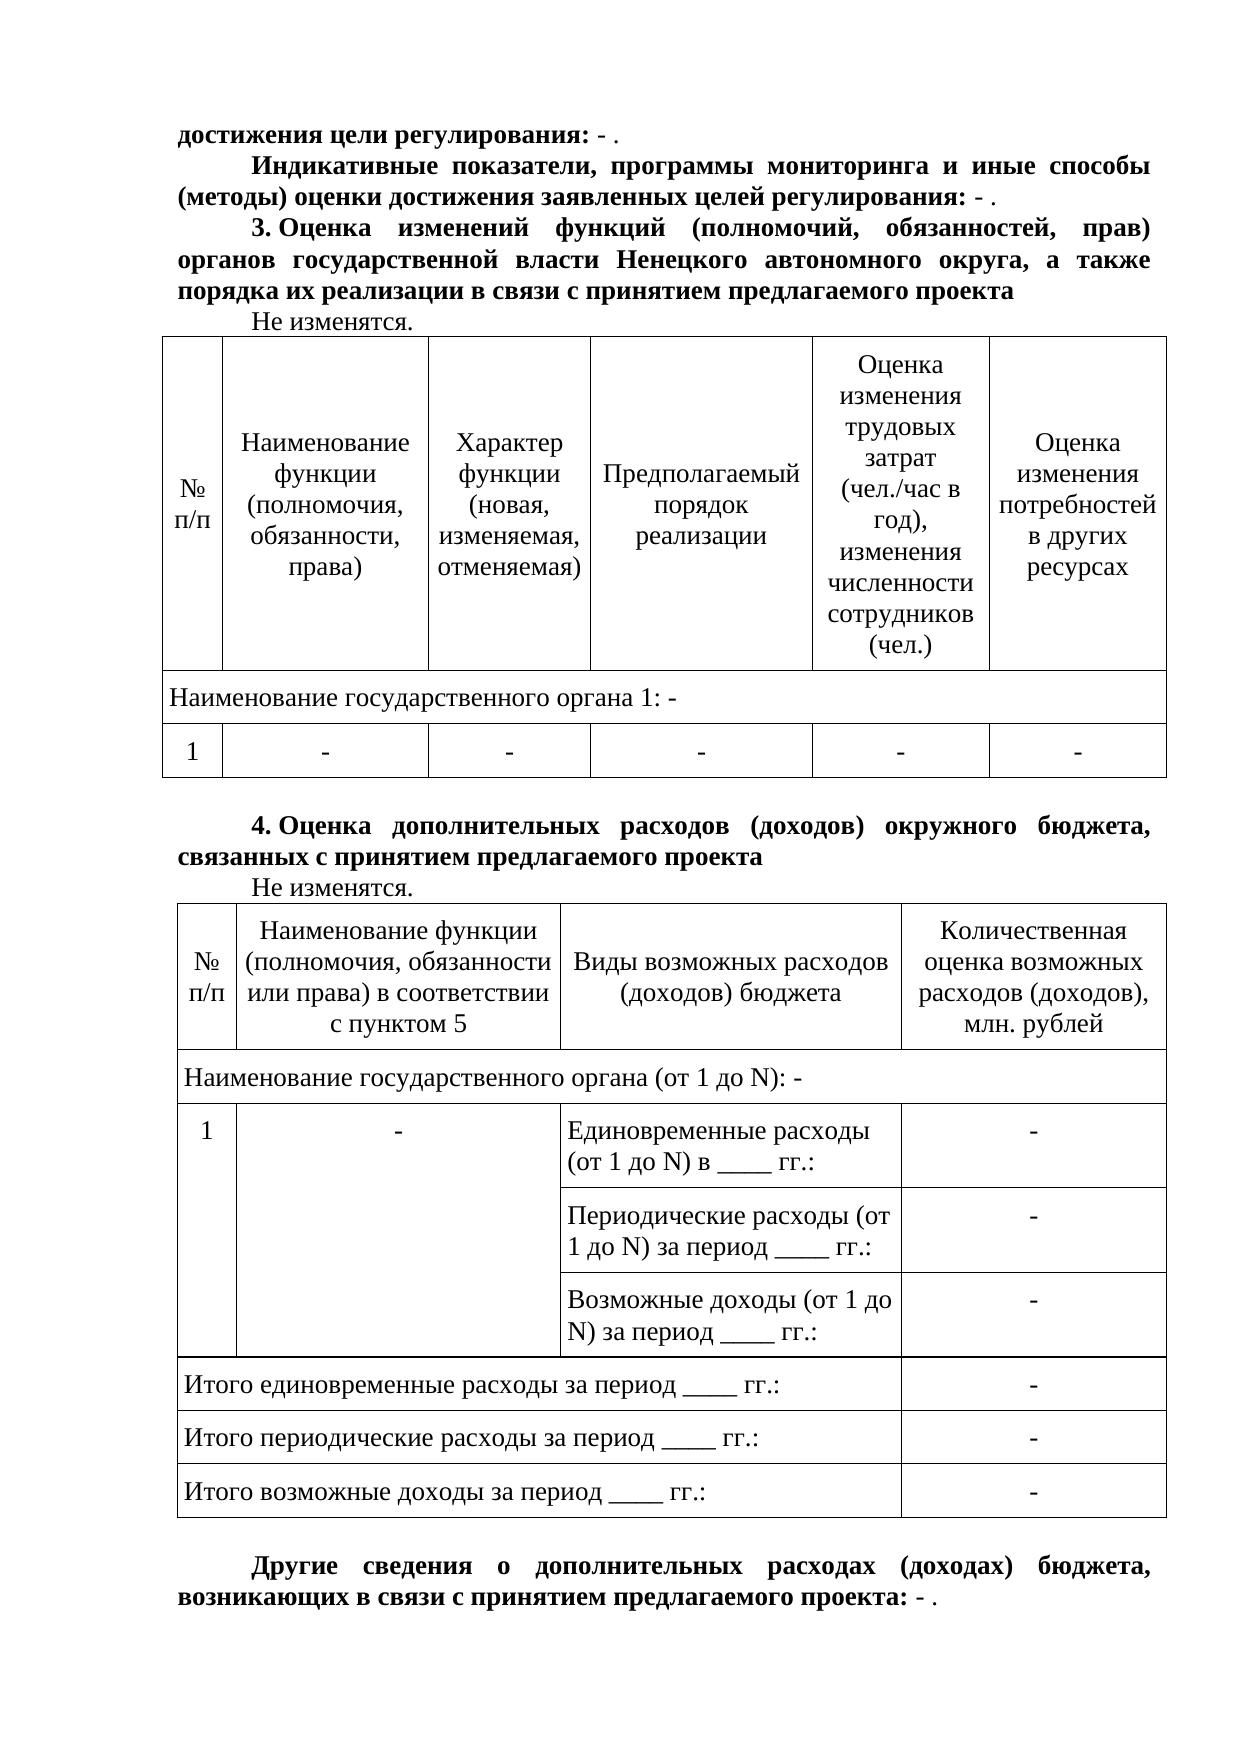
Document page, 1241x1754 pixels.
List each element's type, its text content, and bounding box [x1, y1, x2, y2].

table_cell - [591, 724, 812, 777]
table_cell Итого периодические расходы за период ____ гг.: [178, 1411, 901, 1463]
table_header Количественная оценка возможных расходов (доходов), млн. рублей [902, 904, 1166, 1049]
table_cell - [902, 1411, 1166, 1463]
table_cell Итого возможные доходы за период ____ гг.: [178, 1464, 901, 1517]
table_cell - [902, 1188, 1166, 1272]
table_cell - [902, 1464, 1166, 1517]
table_header Наименование функции (полномочия, обязанности, права) [223, 337, 428, 670]
table_cell 1 [178, 1104, 236, 1356]
text Индикативные показатели, программы мониторинга и иные способы (методы) оценки достижения заявленных целей регулирования: - . [177, 149, 1152, 212]
table_cell Наименование государственного органа 1: - [163, 671, 1166, 723]
text Не изменятся. [177, 305, 1152, 336]
table_header № п/п [178, 904, 236, 1049]
table_cell Возможные доходы (от 1 до N) за период ____ гг.: [561, 1273, 901, 1356]
text 3. Оценка изменений функций (полномочий, обязанностей, прав) органов государственной власти Ненецкого автономного округа, а также порядка их реализации в связи с принятием предлагаемого проекта [177, 212, 1152, 305]
table_cell Единовременные расходы (от 1 до N) в ____ гг.: [561, 1104, 901, 1187]
table_cell Наименование государственного органа (от 1 до N): - [178, 1050, 1166, 1103]
table_header Наименование функции (полномочия, обязанности или права) в соответствии с пунктом 5 [237, 904, 560, 1049]
table_cell Периодические расходы (от 1 до N) за период ____ гг.: [561, 1188, 901, 1272]
table_cell - [237, 1104, 560, 1356]
table_cell - [902, 1104, 1166, 1187]
table_cell - [813, 724, 989, 777]
table_cell - [990, 724, 1166, 777]
table_header Оценка изменения потребностей в других ресурсах [990, 337, 1166, 670]
table_cell - [429, 724, 590, 777]
table_cell Итого единовременные расходы за период ____ гг.: [178, 1358, 901, 1410]
table_cell - [902, 1358, 1166, 1410]
table_header Виды возможных расходов (доходов) бюджета [561, 904, 901, 1049]
table_header Характер функции (новая, изменяемая, отменяемая) [429, 337, 590, 670]
text 4. Оценка дополнительных расходов (доходов) окружного бюджета, связанных с принятием предлагаемого проекта [177, 809, 1152, 871]
table_header Оценка изменения трудовых затрат (чел./час в год), изменения численности сотрудников (чел.) [813, 337, 989, 670]
table_cell - [902, 1273, 1166, 1356]
table_header Предполагаемый порядок реализации [591, 337, 812, 670]
text Другие сведения о дополнительных расходах (доходах) бюджета, возникающих в связи с принятием предлагаемого проекта: - . [177, 1549, 1152, 1611]
text Не изменятся. [177, 871, 1152, 902]
table_header № п/п [163, 337, 222, 670]
table_cell 1 [163, 724, 222, 777]
table_cell - [223, 724, 428, 777]
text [177, 118, 1152, 149]
